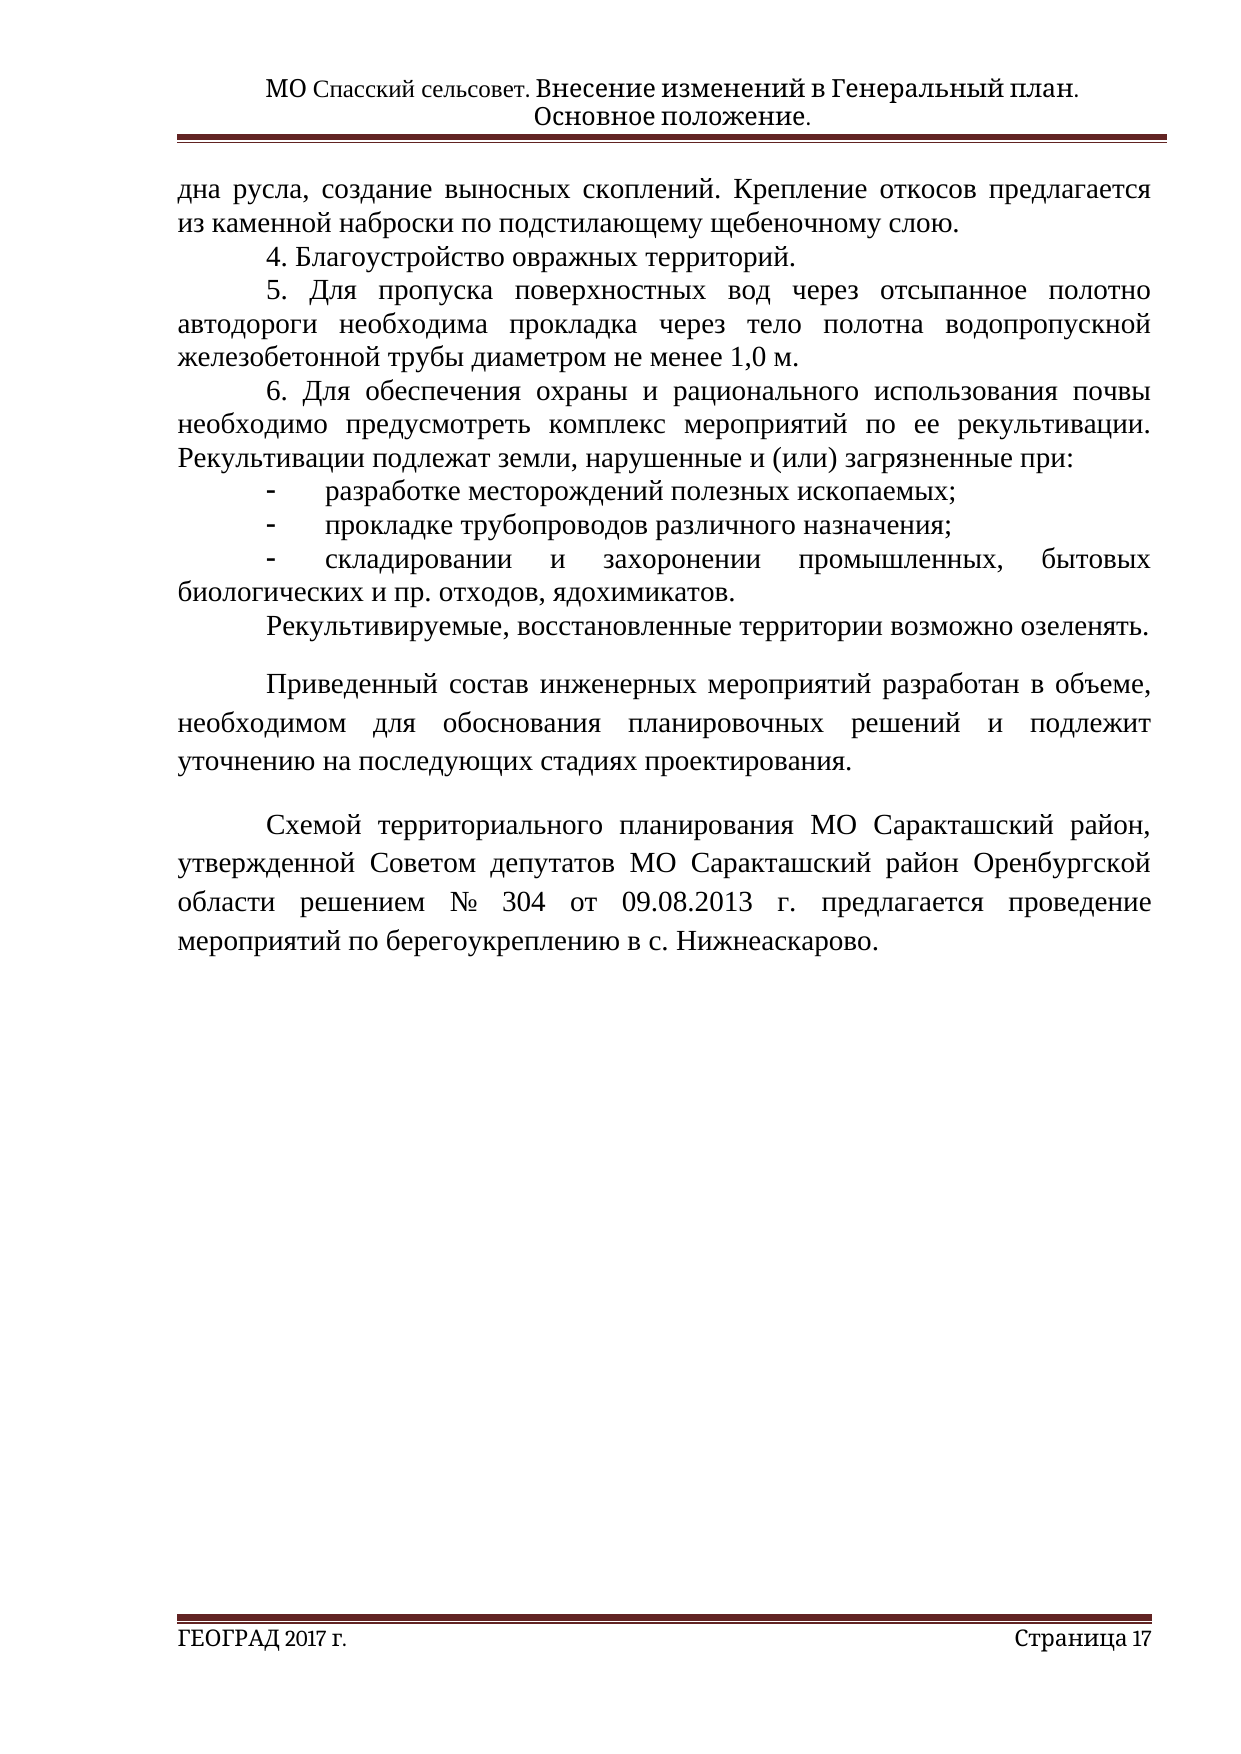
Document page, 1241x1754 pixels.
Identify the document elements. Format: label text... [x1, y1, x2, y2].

text 5. Для пропуска поверхностных вод через отсыпанное полотно автодороги необходима прокладка через тело полотна водопропускной железобетонной трубы диаметром не менее 1,0 м. [177, 272, 1152, 373]
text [177, 172, 1152, 239]
text 6. Для обеспечения охраны и рационального использования почвы необходимо предусмотреть комплекс мероприятий по ее рекультивации. Рекультивации подлежат земли, нарушенные и (или) загрязненные при: [177, 373, 1152, 473]
list прокладке трубопроводов различного назначения; [177, 507, 1152, 541]
list складировании и захоронении промышленных, бытовых биологических и пр. отходов, ядохимикатов. [177, 541, 1152, 608]
text 4. Благоустройство овражных территорий. [177, 239, 1152, 272]
list разработке месторождений полезных ископаемых; [177, 473, 1152, 507]
list Приведенный состав инженерных мероприятий разработан в объеме, необходимом для обоснования планировочных решений и подлежит уточнению на последующих стадиях проектирования. [177, 666, 1152, 777]
text Схемой территориального планирования МО Саракташский район, утвержденной Советом депутатов МО Саракташский район Оренбургской области решением № 304 от 09.08.2013 г. предлагается проведение мероприятий по берегоукреплению в с. Нижнеаскарово. [177, 807, 1152, 956]
text Рекультивируемые, восстановленные территории возможно озеленять. [177, 608, 1152, 641]
